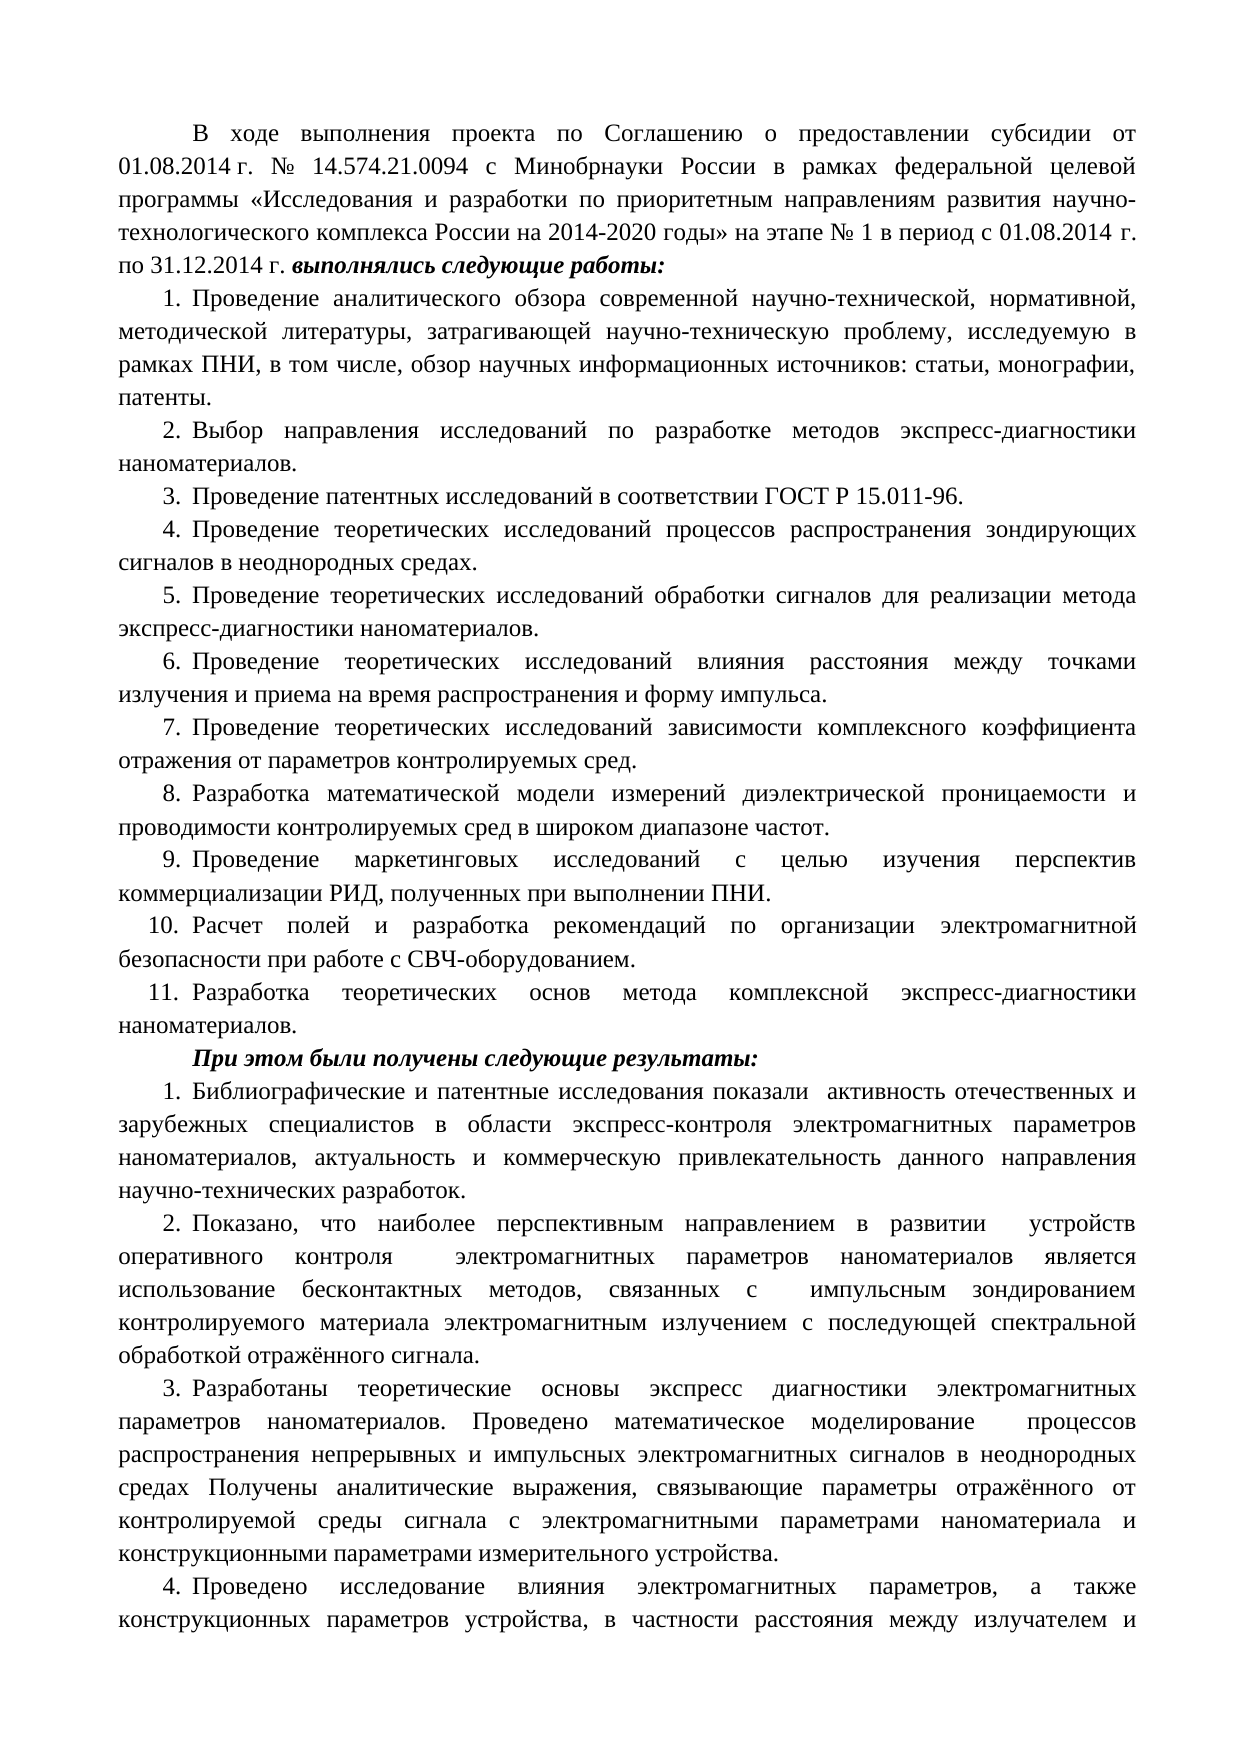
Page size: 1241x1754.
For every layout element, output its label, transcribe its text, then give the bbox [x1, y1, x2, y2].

list Проведение маркетинговых исследований с целью изучения перспектив коммерциализации РИД, полученных при выполнении ПНИ. [118, 844, 1137, 906]
list Проведение теоретических исследований влияния расстояния между точками излучения и приема на время распространения и форму импульса. [118, 646, 1137, 708]
list Разработаны теоретические основы экспресс диагностики электромагнитных параметров наноматериалов. Проведено математическое моделирование процессов распространения непрерывных и импульсных электромагнитных сигналов в неоднородных средах Получены аналитические выражения, связывающие параметры отражённого от контролируемой среды сигнала с электромагнитными параметрами наноматериала и конструкционными параметрами измерительного устройства. [118, 1373, 1137, 1567]
list Проведение теоретических исследований обработки сигналов для реализации метода экспресс-диагностики наноматериалов. [118, 580, 1137, 642]
list Разработка теоретических основ метода комплексной экспресс-диагностики наноматериалов. [118, 977, 1137, 1038]
text В ходе выполнения проекта по Соглашению о предоставлении субсидии от 01.08.2014 г. № 14.574.21.0094 с Минобрнауки России в рамках федеральной целевой программы «Исследования и разработки по приоритетным направлениям развития научно-технологического комплекса России на 2014-2020 годы» на этапе № 1 в период с 01.08.2014 г. по 31.12.2014 г. выполнялись следующие работы: [118, 118, 1137, 279]
list Показано, что наиболее перспективным направлением в развитии устройств оперативного контроля электромагнитных параметров наноматериалов является использование бесконтактных методов, связанных с импульсным зондированием контролируемого материала электромагнитным излучением с последующей спектральной обработкой отражённого сигнала. [118, 1208, 1137, 1369]
text При этом были получены следующие результаты: [118, 1043, 1137, 1071]
list Разработка математической модели измерений диэлектрической проницаемости и проводимости контролируемых сред в широком диапазоне частот. [118, 778, 1137, 840]
list Проведение теоретических исследований процессов распространения зондирующих сигналов в неоднородных средах. [118, 514, 1137, 576]
list Проведение патентных исследований в соответствии ГОСТ Р 15.011-96. [118, 481, 1137, 510]
list Проведение аналитического обзора современной научно-технической, нормативной, методической литературы, затрагивающей научно-техническую проблему, исследуемую в рамках ПНИ, в том числе, обзор научных информационных источников: статьи, монографии, патенты. [118, 283, 1137, 411]
list Расчет полей и разработка рекомендаций по организации электромагнитной безопасности при работе с СВЧ-оборудованием. [118, 911, 1137, 972]
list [118, 1571, 1137, 1633]
list Проведение теоретических исследований зависимости комплексного коэффициента отражения от параметров контролируемых сред. [118, 712, 1137, 774]
list Выбор направления исследований по разработке методов экспресс-диагностики наноматериалов. [118, 415, 1137, 477]
list Библиографические и патентные исследования показали активность отечественных и зарубежных специалистов в области экспресс-контроля электромагнитных параметров наноматериалов, актуальность и коммерческую привлекательность данного направления научно-технических разработок. [118, 1076, 1137, 1203]
